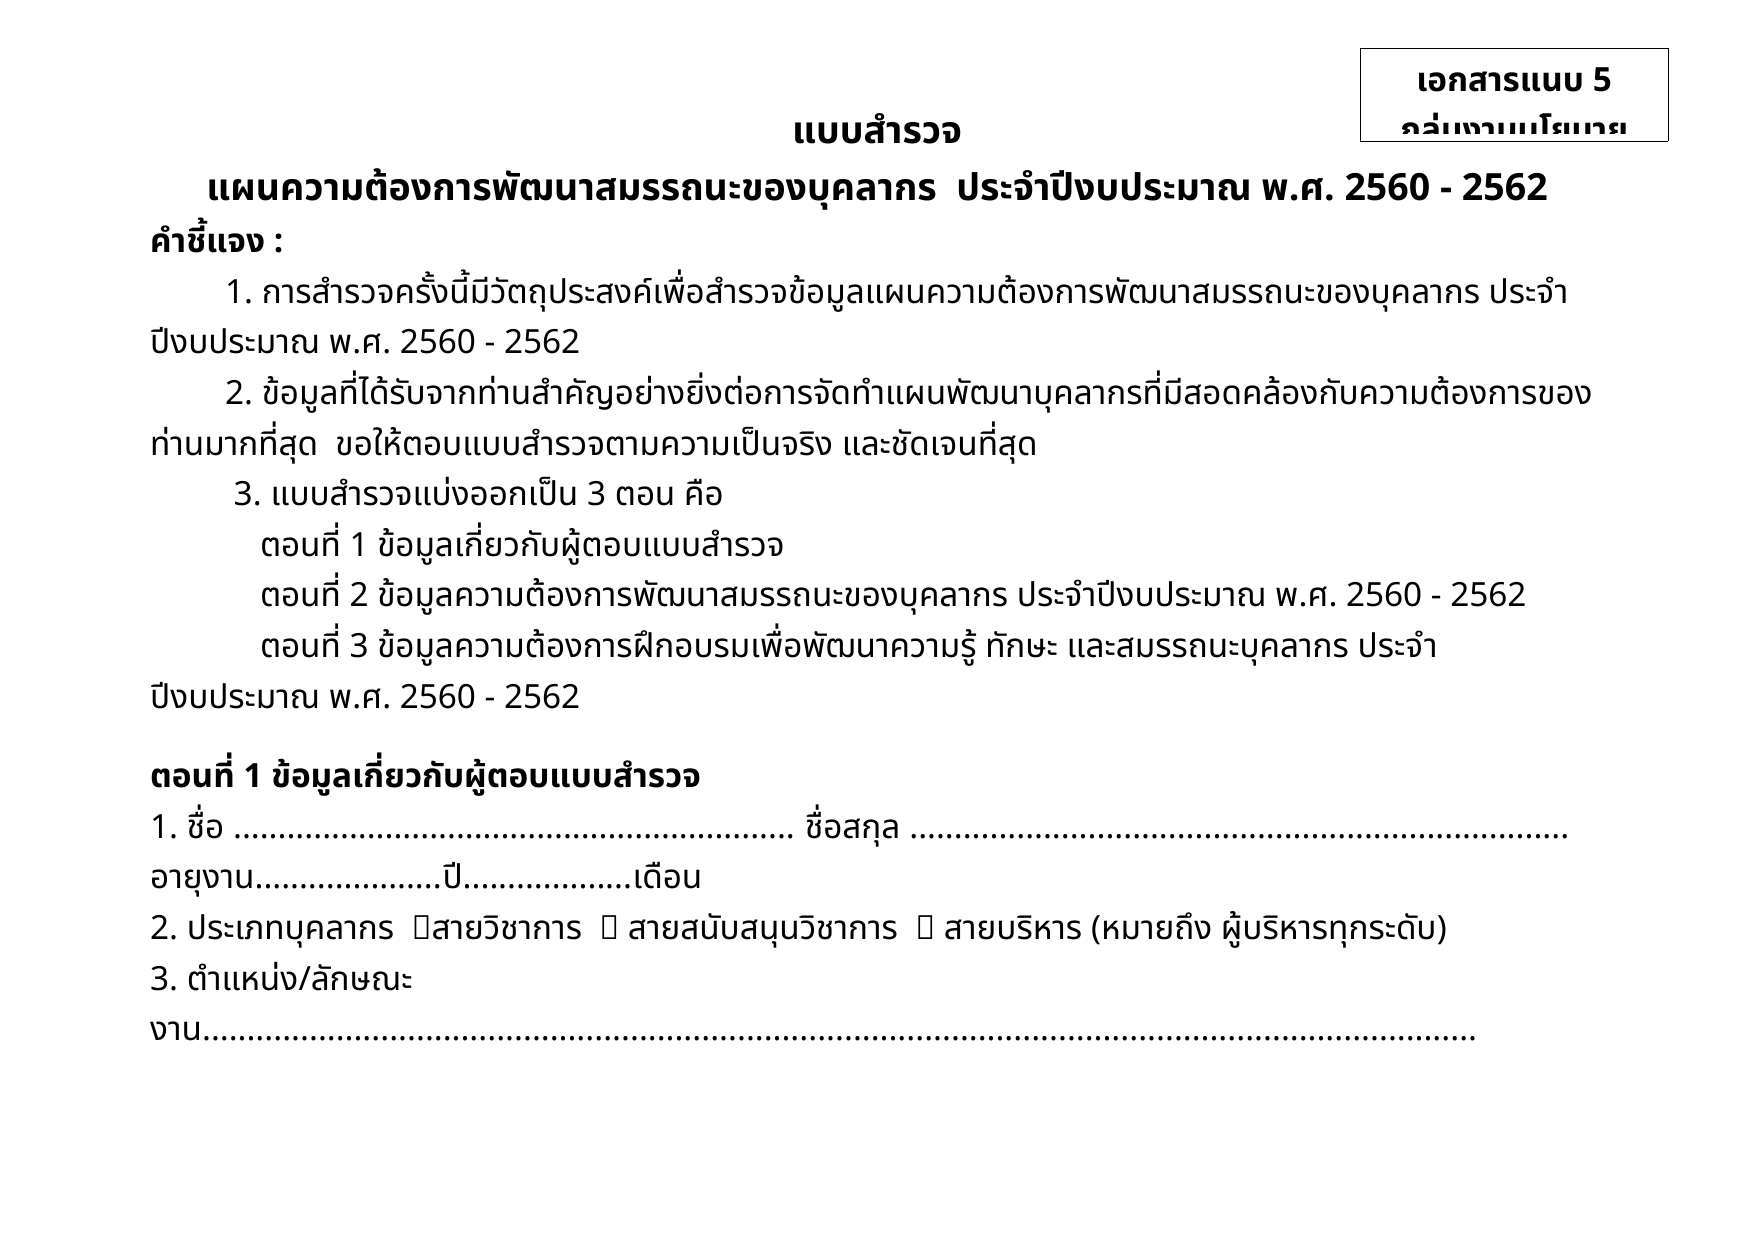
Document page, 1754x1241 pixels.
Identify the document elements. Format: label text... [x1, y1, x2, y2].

text 1. การสำรวจครั้งนี้มีวัตถุประสงค์เพื่อสำรวจข้อมูลแผนความต้องการพัฒนาสมรรถนะของบุคลากร ประจำปีงบประมาณ พ.ศ. 2560 - 2562 [150, 268, 1604, 369]
text ตอนที่ 1 ข้อมูลเกี่ยวกับผู้ตอบแบบสำรวจ [150, 521, 1604, 571]
text ตอนที่ 2 ข้อมูลความต้องการพัฒนาสมรรถนะของบุคลากร ประจำปีงบประมาณ พ.ศ. 2560 - 2562 [150, 571, 1604, 622]
text แผนความต้องการพัฒนาสมรรถนะของบุคลากร ประจำปีงบประมาณ พ.ศ. 2560 - 2562 [150, 160, 1604, 217]
text ตอนที่ 1 ข้อมูลเกี่ยวกับผู้ตอบแบบสำรวจ [150, 752, 1604, 802]
text แบบสำรวจ [150, 103, 1604, 160]
text 3. ตำแหน่ง/ลักษณะงาน............................................................................................................................................... [150, 954, 1604, 1056]
text 2. ประเภทบุคลากร สายวิชาการ สายสนับสนุนวิชาการ สายบริหาร (หมายถึง ผู้บริหารทุกระดับ) [150, 904, 1604, 954]
text 3. แบบสำรวจแบ่งออกเป็น 3 ตอน คือ [150, 470, 1604, 521]
text คำชี้แจง : [150, 217, 1604, 268]
text 1. ชื่อ ............................................................... ชื่อสกุล .......................................................................... อายุงาน.....................ปี...................เดือน [150, 802, 1604, 904]
text ตอนที่ 3 ข้อมูลความต้องการฝึกอบรมเพื่อพัฒนาความรู้ ทักษะ และสมรรถนะบุคลากร ประจำปีงบประมาณ พ.ศ. 2560 - 2562 [150, 622, 1604, 723]
text 2. ข้อมูลที่ได้รับจากท่านสำคัญอย่างยิ่งต่อการจัดทำแผนพัฒนาบุคลากรที่มีสอดคล้องกับความต้องการของท่านมากที่สุด ขอให้ตอบแบบสำรวจตามความเป็นจริง และชัดเจนที่สุด [150, 369, 1604, 470]
